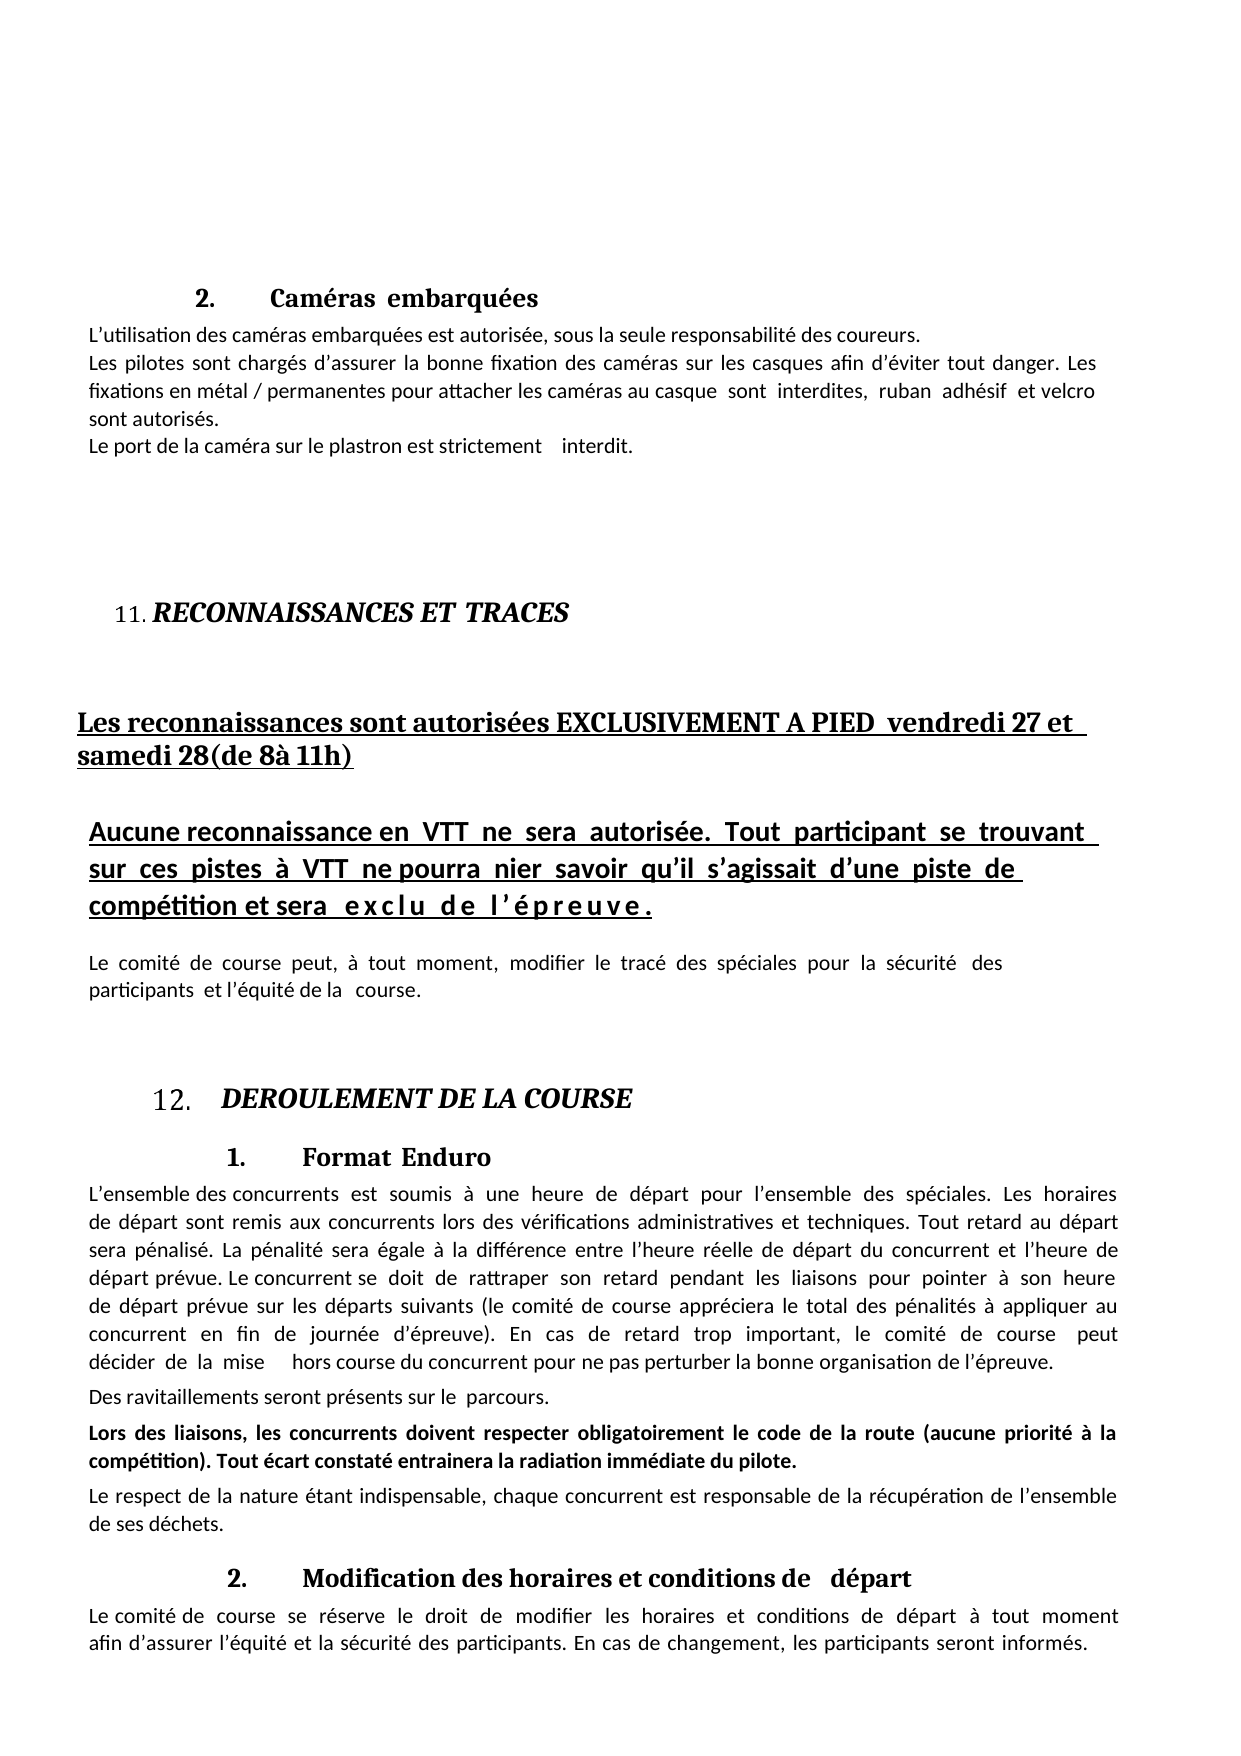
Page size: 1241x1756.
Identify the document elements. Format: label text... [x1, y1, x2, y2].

subtitle Modification des horaires et conditions de départ [227, 1563, 1130, 1595]
text Lors des liaisons, les concurrents doivent respecter obligatoirement le code de la route (aucune priorité à la compétition). Tout écart constaté entrainera la radiation immédiate du pilote. [88, 1419, 1118, 1474]
subtitle DEROULEMENT DE LA COURSE [154, 1082, 1109, 1117]
text Le comité de course peut, à tout moment, modifier le tracé des spéciales pour la sécurité des participants et l’équité de la course. [88, 949, 1109, 1003]
picture [115, 605, 145, 622]
text Le port de la caméra sur le plastron est strictement interdit. [88, 433, 1130, 459]
picture [153, 1088, 190, 1110]
text Des ravitaillements seront présents sur le parcours. [88, 1383, 1130, 1410]
text Aucune reconnaissance en VTT ne sera autorisée. Tout participant se trouvant sur ces pistes à VTT ne pourra nier savoir qu’il s’agissait d’une piste de compétition et sera exclu de l’épreuve. [88, 813, 1109, 922]
subtitle Format Enduro [227, 1142, 1130, 1173]
list RECONNAISSANCES ET TRACES [114, 596, 1109, 629]
text L’ensemble des concurrents est soumis à une heure de départ pour l’ensemble des spéciales. Les horaires de départ sont remis aux concurrents lors des vérifications administratives et techniques. Tout retard au départ sera pénalisé. La pénalité sera égale à la différence entre l’heure réelle de départ du concurrent et l’heure de départ prévue. Le concurrent se doit de rattraper son retard pendant les liaisons pour pointer à son heure de départ prévue sur les départs suivants (le comité de course appréciera le total des pénalités à appliquer au concurrent en fin de journée d’épreuve). En cas de retard trop important, le comité de course peut décider de la mise hors course du concurrent pour ne pas perturber la bonne organisation de l’épreuve. [88, 1180, 1119, 1374]
text Les pilotes sont chargés d’assurer la bonne fixation des caméras sur les casques afin d’éviter tout danger. Les fixations en métal / permanentes pour attacher les caméras au casque sont interdites, ruban adhésif et velcro sont autorisés. [88, 349, 1098, 431]
text Les reconnaissances sont autorisées EXCLUSIVEMENT A PIED vendredi 27 et samedi 28(de 8à 11h) [77, 706, 1130, 773]
text Le comité de course se réserve le droit de modifier les horaires et conditions de départ à tout moment afin d’assurer l’équité et la sécurité des participants. En cas de changement, les participants seront informés. [88, 1602, 1119, 1656]
text L’utilisation des caméras embarquées est autorisée, sous la seule responsabilité des coureurs. [88, 321, 1130, 348]
subtitle Caméras embarquées [195, 283, 1130, 314]
text Le respect de la nature étant indispensable, chaque concurrent est responsable de la récupération de l’ensemble de ses déchets. [88, 1482, 1118, 1537]
